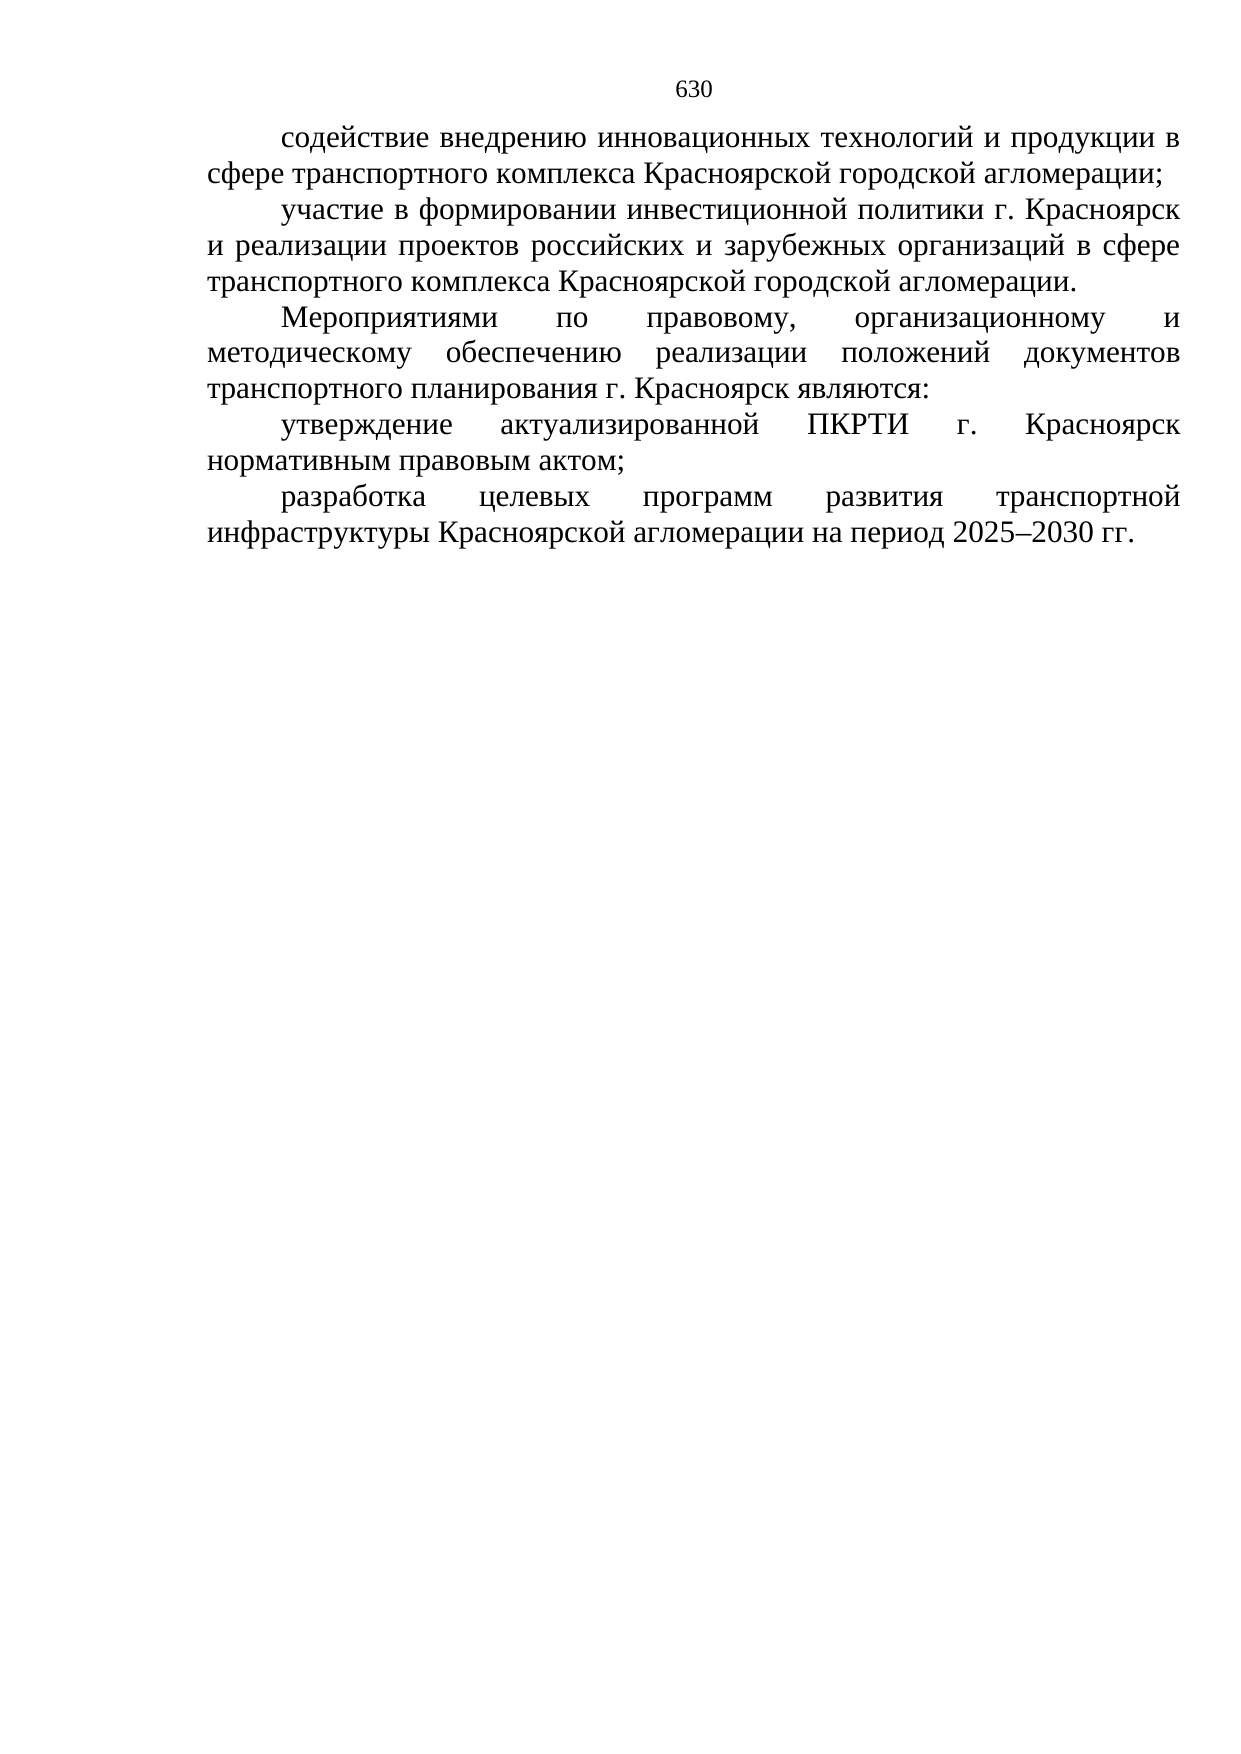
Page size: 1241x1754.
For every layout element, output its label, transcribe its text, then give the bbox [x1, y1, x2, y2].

text Мероприятиями по правовому, организационному и методическому обеспечению реализации положений документов транспортного планирования г. Красноярск являются: [207, 298, 1181, 406]
text участие в формировании инвестиционной политики г. Красноярск и реализации проектов российских и зарубежных организаций в сфере транспортного комплекса Красноярской городской агломерации. [207, 190, 1181, 298]
text утверждение актуализированной ПКРТИ г. Красноярск нормативным правовым актом; [207, 406, 1181, 477]
text разработка целевых программ развития транспортной инфраструктуры Красноярской агломерации на период 2025–2030 гг. [207, 477, 1181, 549]
text содействие внедрению инновационных технологий и продукции в сфере транспортного комплекса Красноярской городской агломерации; [207, 118, 1181, 190]
